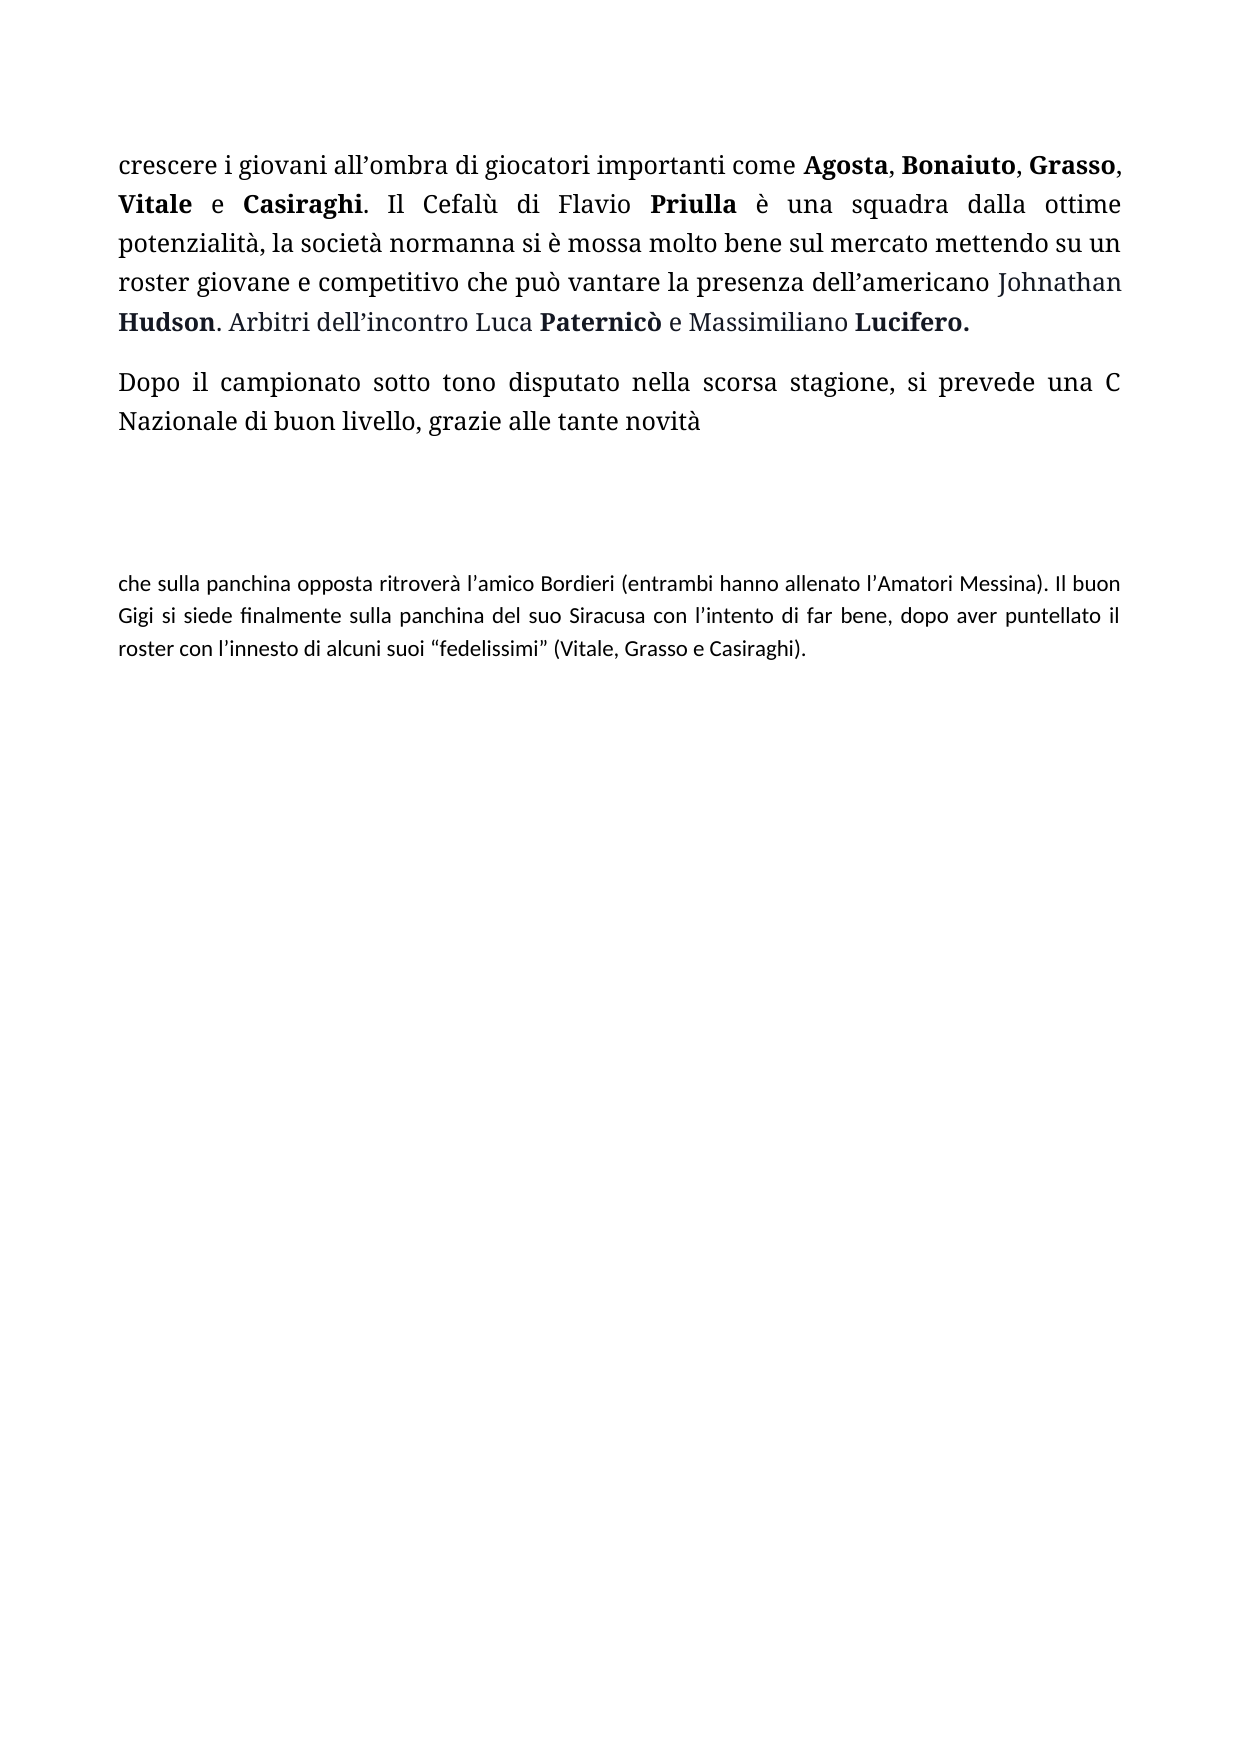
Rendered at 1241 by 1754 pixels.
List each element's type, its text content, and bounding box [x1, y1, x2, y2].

text Dopo il campionato sotto tono disputato nella scorsa stagione, si prevede una C Nazionale di buon livello, grazie alle tante novità [118, 364, 1122, 437]
text che sulla panchina opposta ritroverà l’amico Bordieri (entrambi hanno allenato l’Amatori Messina). Il buon Gigi si siede finalmente sulla panchina del suo Siracusa con l’intento di far bene, dopo aver puntellato il roster con l’innesto di alcuni suoi “fedelissimi” (Vitale, Grasso e Casiraghi). [118, 569, 1122, 662]
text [118, 148, 1122, 338]
